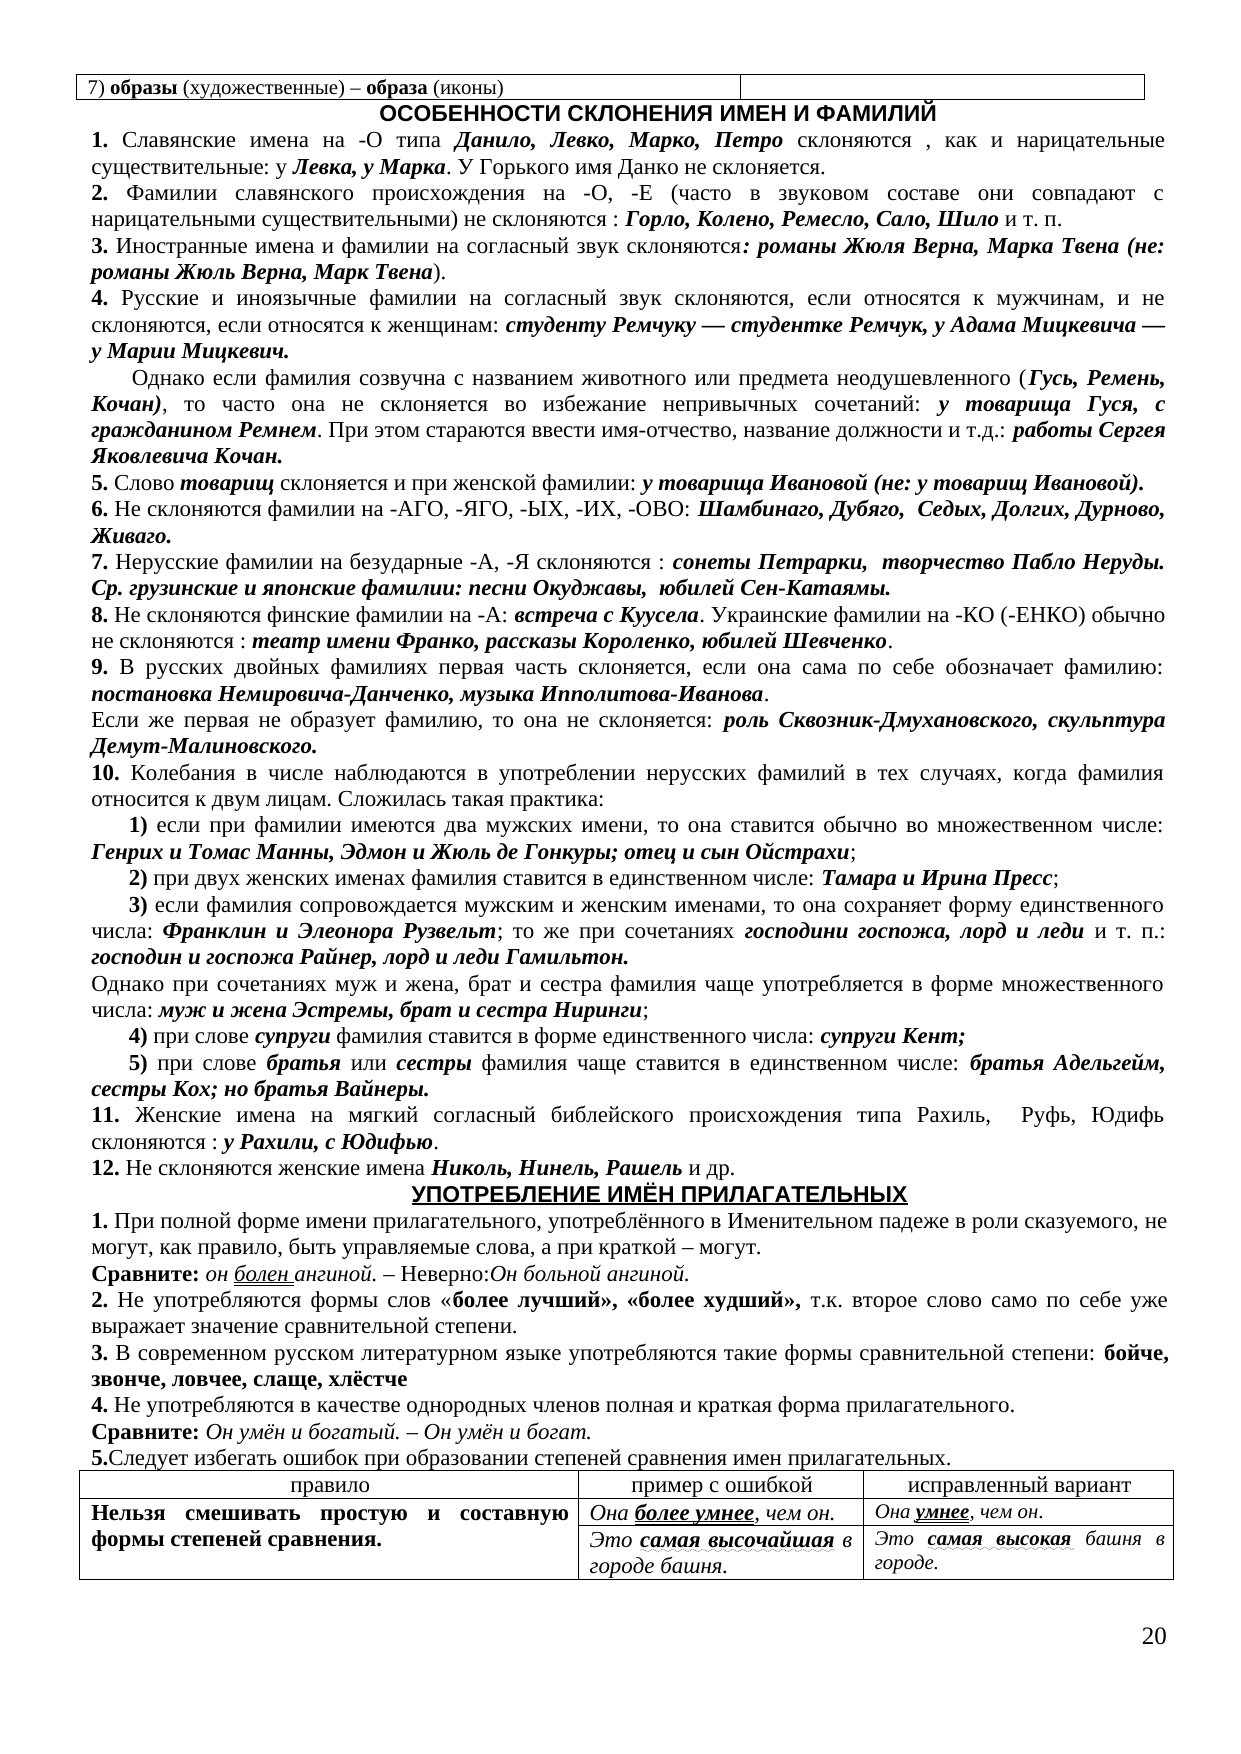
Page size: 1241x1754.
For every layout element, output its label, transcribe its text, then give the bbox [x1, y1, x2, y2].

table_cell Это самая высочайшая в городе башня. [579, 1526, 863, 1579]
text 5) при слове братья или сестры фамилия чаще ставится в единственном числе: братья Адельгейм, сестры Кох; но братья Вайнеры. [91, 1049, 1166, 1101]
text ОСОБЕННОСТИ СКЛОНЕНИЯ ИМЕН И ФАМИЛИЙ [150, 100, 1166, 126]
text 4. Не употребляются в качестве однородных членов полная и краткая форма прилагательного. [91, 1391, 1169, 1418]
text 3. В современном русском литературном языке употребляются такие формы сравнительной степени: бойче, звонче, ловчее, слаще, хлёстче [91, 1339, 1169, 1391]
text 3. Иностранные имена и фамилии на согласный звук склоняются: романы Жюля Верна, Марка Твена (не: романы Жюль Верна, Марк Твена). [91, 232, 1166, 284]
text 1. Славянские имена на -О типа Данило, Левко, Марко, Петро склоняются , как и нарицательные существительные: у Левка, у Марка. У Горького имя Данко не склоняется. [91, 126, 1166, 179]
text 2. Не употребляются формы слов «более лучший», «более худший», т.к. второе слово само по себе уже выражает значение сравнительной степени. [91, 1286, 1169, 1339]
text 1. При полной форме имени прилагательного, употреблённого в Именительном падеже в роли сказуемого, не могут, как правило, быть управляемые слова, а при краткой – могут. [91, 1207, 1169, 1259]
text 7. Нерусские фамилии на безударные -А, -Я склоняются : сонеты Петрарки, творчество Пабло Неруды. Ср. грузинские и японские фамилии: песни Окуджавы, юбилей Сен-Катаямы. [91, 548, 1166, 601]
table_header исправленный вариант [864, 1471, 1173, 1498]
text 2. Фамилии славянского происхождения на -О, -Е (часто в звуковом составе они совпадают с нарицательными существительными) не склоняются : Горло, Колено, Ремесло, Сало, Шило и т. п. [91, 179, 1166, 232]
text 10. Колебания в числе наблюдаются в употреблении нерусских фамилий в тех случаях, когда фамилия относится к двум лицам. Сложилась такая практика: [91, 759, 1166, 812]
text Сравните: Он умён и богатый. – Он умён и богат. [91, 1418, 1169, 1444]
text 2) при двух женских именах фамилия ставится в единственном числе: Тамара и Ирина Пресс; [91, 864, 1166, 891]
text 9. В русских двойных фамилиях первая часть склоняется, если она сама по себе обозначает фамилию: постановка Немировича-Данченко, музыка Ипполитова-Иванова. [91, 653, 1166, 706]
text 12. Не склоняются женские имена Николь, Нинель, Рашель и др. [91, 1154, 1166, 1181]
text 8. Не склоняются финские фамилии на -А: встреча с Куусела. Украинские фамилии на -КО (-ЕНКО) обычно не склоняются : театр имени Франко, рассказы Короленко, юбилей Шевченко. [91, 601, 1166, 653]
text Однако если фамилия созвучна с названием животного или предмета неодушевленного (Гусь, Ремень, Кочан), то часто она не склоняется во избежание непривычных сочетаний: у товарища Гуся, с гражданином Ремнем. При этом стараются ввести имя-отчество, название должности и т.д.: работы Сергея Яковлевича Кочан. [91, 363, 1166, 469]
text 5.Следует избегать ошибок при образовании степеней сравнения имен прилагательных. [91, 1444, 1169, 1470]
text 3) если фамилия сопровождается мужским и женским именами, то она сохраняет форму единственного числа: Франклин и Элеонора Рузвельт; то же при сочетаниях господини госпожа, лорд и леди и т. п.: господин и госпожа Райнер, лорд и леди Гамильтон. [91, 891, 1166, 970]
text Однако при сочетаниях муж и жена, брат и сестра фамилия чаще употребляется в форме множественного числа: муж и жена Эстремы, брат и сестра Ниринги; [91, 970, 1166, 1022]
table_cell Это самая высокая башня в городе. [864, 1526, 1173, 1579]
text УПОТРЕБЛЕНИЕ ИМЁН ПРИЛАГАТЕЛЬНЫХ [150, 1181, 1169, 1207]
text Если же первая не образует фамилию, то она не склоняется: роль Сквозник-Дмухановского, скульптура Демут-Малиновского. [91, 706, 1166, 759]
text 1) если при фамилии имеются два мужских имени, то она ставится обычно во множественном числе: Генрих и Томас Манны, Эдмон и Жюль де Гонкуры; отец и сын Ойстрахи; [91, 812, 1166, 864]
text 6. Не склоняются фамилии на -АГО, -ЯГО, -ЫХ, -ИХ, -ОВО: Шамбинаго, Дубяго, Седых, Долгих, Дурново, Живаго. [91, 495, 1166, 548]
table_header пример с ошибкой [579, 1471, 863, 1498]
table_cell Нельзя смешивать простую и составную формы степеней сравнения. [80, 1499, 578, 1579]
table_header правило [80, 1471, 578, 1498]
table_cell Она умнее, чем он. [864, 1499, 1173, 1525]
text Сравните: он болен ангиной. – Неверно:Он больной ангиной. [91, 1259, 1169, 1286]
text 5. Слово товарищ склоняется и при женской фамилии: у товарища Ивановой (не: у товарищ Ивановой). [91, 469, 1166, 495]
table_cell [77, 75, 740, 99]
text 4) при слове супруги фамилия ставится в форме единственного числа: супруги Кент; [91, 1022, 1166, 1049]
text 4. Русские и иноязычные фамилии на согласный звук склоняются, если относятся к мужчинам, и не склоняются, если относятся к женщинам: студенту Ремчуку — студентке Ремчук, у Адама Мицкевича — у Марии Мицкевич. [91, 284, 1166, 363]
table_cell Она более умнее, чем он. [579, 1499, 863, 1525]
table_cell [741, 75, 1144, 99]
text 11. Женские имена на мягкий согласный библейского происхождения типа Рахиль, Руфь, Юдифь склоняются : у Рахили, с Юдифью. [91, 1101, 1166, 1154]
